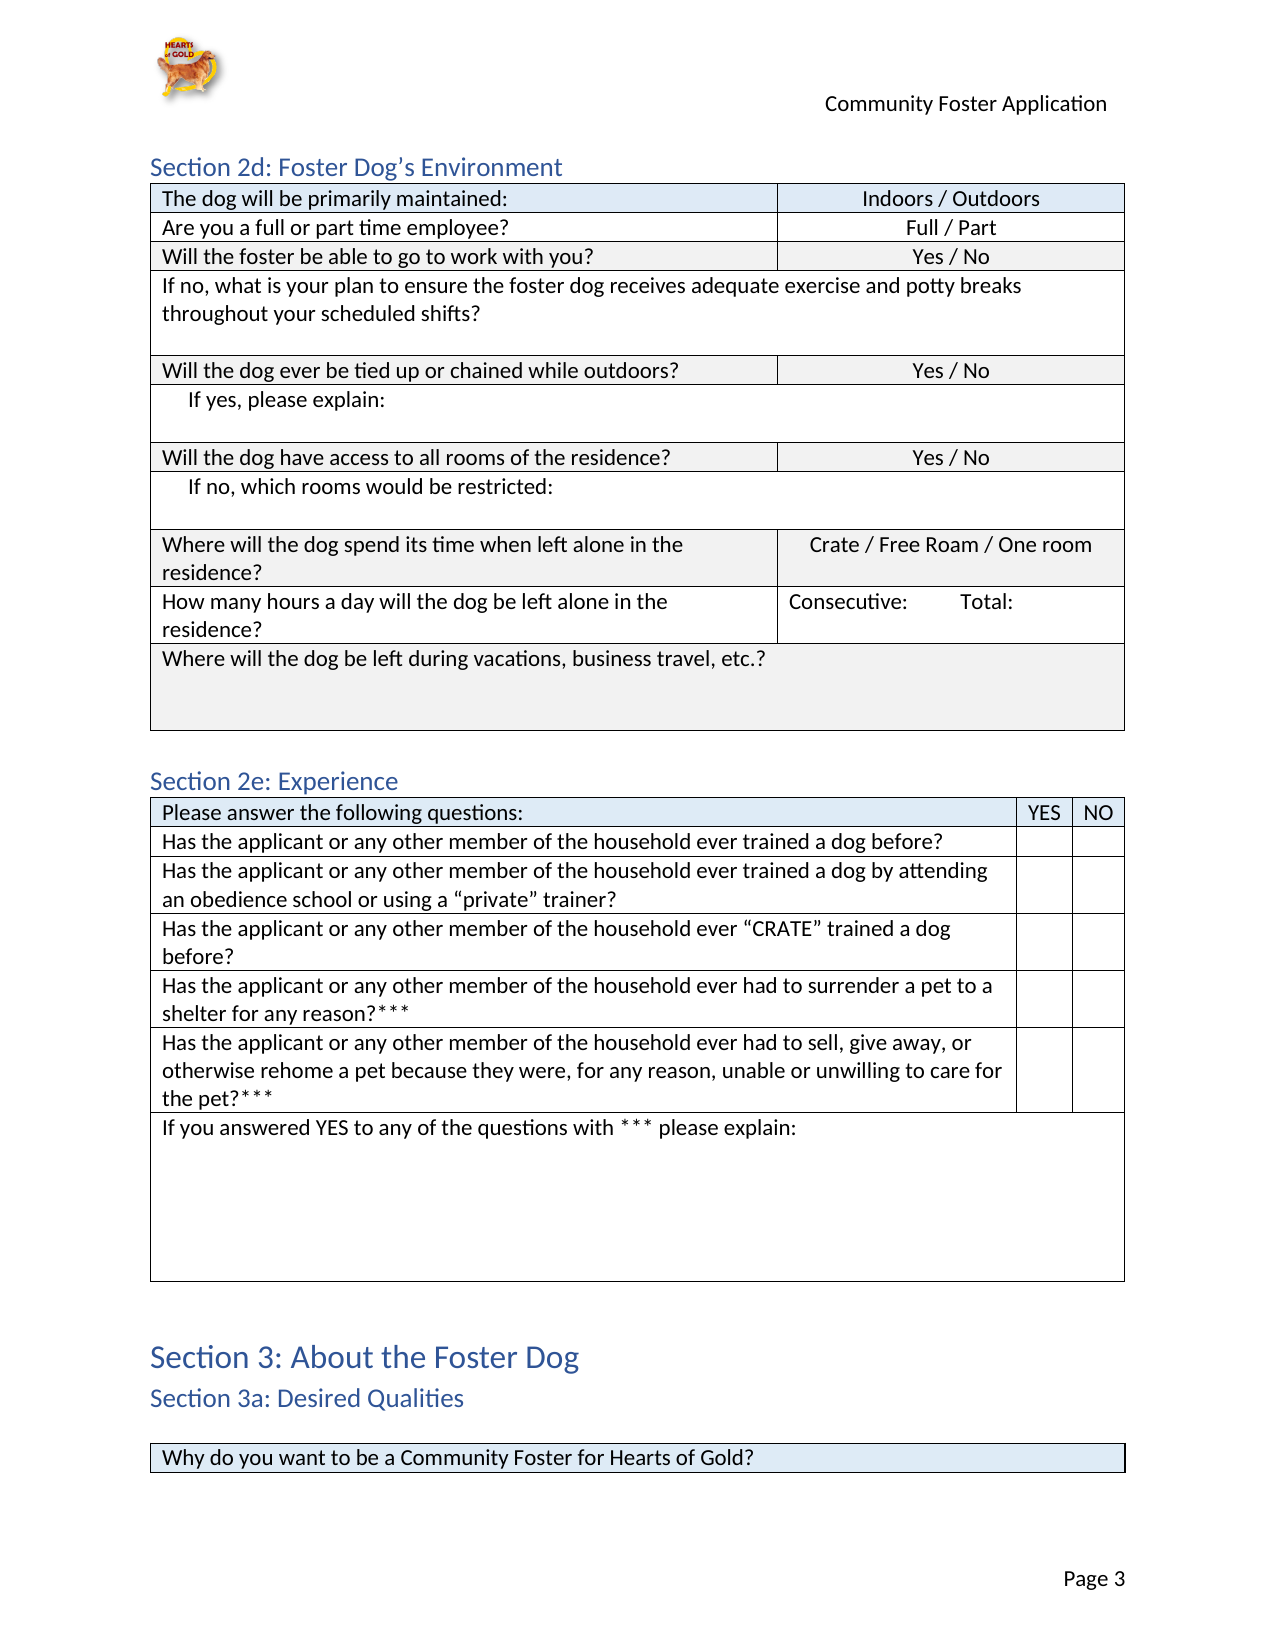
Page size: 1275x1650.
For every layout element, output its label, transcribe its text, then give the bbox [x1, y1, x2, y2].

text Section 3a: Desired Qualities [150, 1381, 1125, 1414]
table_cell If no, which rooms would be restricted: [151, 472, 1124, 529]
table_cell [1017, 1028, 1072, 1112]
table_cell Has the applicant or any other member of the household ever trained a dog before? [151, 827, 1016, 856]
text Section 2e: Experience [150, 764, 1125, 797]
picture [150, 30, 232, 112]
table_cell Has the applicant or any other member of the household ever had to surrender a pet to a shelter for any reason?*** [151, 971, 1016, 1027]
table_header NO [1073, 798, 1124, 826]
table_cell Yes / No [778, 443, 1124, 471]
table_cell Will the foster be able to go to work with you? [151, 242, 777, 270]
table_cell How many hours a day will the dog be left alone in the residence? [151, 587, 777, 643]
table_header Why do you want to be a Community Foster for Hearts of Gold? [151, 1444, 1124, 1472]
table_cell Has the applicant or any other member of the household ever trained a dog by attending an obedience school or using a “private” trainer? [151, 857, 1016, 913]
table_cell If yes, please explain: [151, 385, 1124, 442]
table_cell If no, what is your plan to ensure the foster dog receives adequate exercise and potty breaks throughout your scheduled shifts? [151, 271, 1124, 355]
table_cell Will the dog have access to all rooms of the residence? [151, 443, 777, 471]
table_cell [1017, 827, 1072, 856]
table_cell [1017, 857, 1072, 913]
text Section 3: About the Foster Dog [150, 1336, 1125, 1377]
table_cell If you answered YES to any of the questions with *** please explain: [151, 1113, 1124, 1281]
table_cell Yes / No [778, 242, 1124, 270]
table_cell [1073, 857, 1124, 913]
table_cell [1073, 1028, 1124, 1112]
table_header Please answer the following questions: [151, 798, 1016, 826]
table_cell Full / Part [778, 213, 1124, 241]
table_cell Yes / No [778, 356, 1124, 384]
table_header Indoors / Outdoors [778, 184, 1124, 212]
table_header The dog will be primarily maintained: [151, 184, 777, 212]
table_cell Will the dog ever be tied up or chained while outdoors? [151, 356, 777, 384]
table_cell Has the applicant or any other member of the household ever had to sell, give away, or otherwise rehome a pet because they were, for any reason, unable or unwilling to care for the pet?*** [151, 1028, 1016, 1112]
text Section 2d: Foster Dog’s Environment [150, 150, 1125, 183]
table_cell Crate / Free Roam / One room [778, 530, 1124, 586]
table_cell [1073, 827, 1124, 856]
table_cell Consecutive: Total: [778, 587, 1124, 643]
table_cell Has the applicant or any other member of the household ever “CRATE” trained a dog before? [151, 914, 1016, 970]
table_cell Where will the dog be left during vacations, business travel, etc.? [151, 644, 1124, 730]
table_cell [1073, 914, 1124, 970]
table_cell [1073, 971, 1124, 1027]
table_header YES [1017, 798, 1072, 826]
table_cell [1017, 914, 1072, 970]
table_cell Are you a full or part time employee? [151, 213, 777, 241]
table_cell Where will the dog spend its time when left alone in the residence? [151, 530, 777, 586]
table_cell [1017, 971, 1072, 1027]
